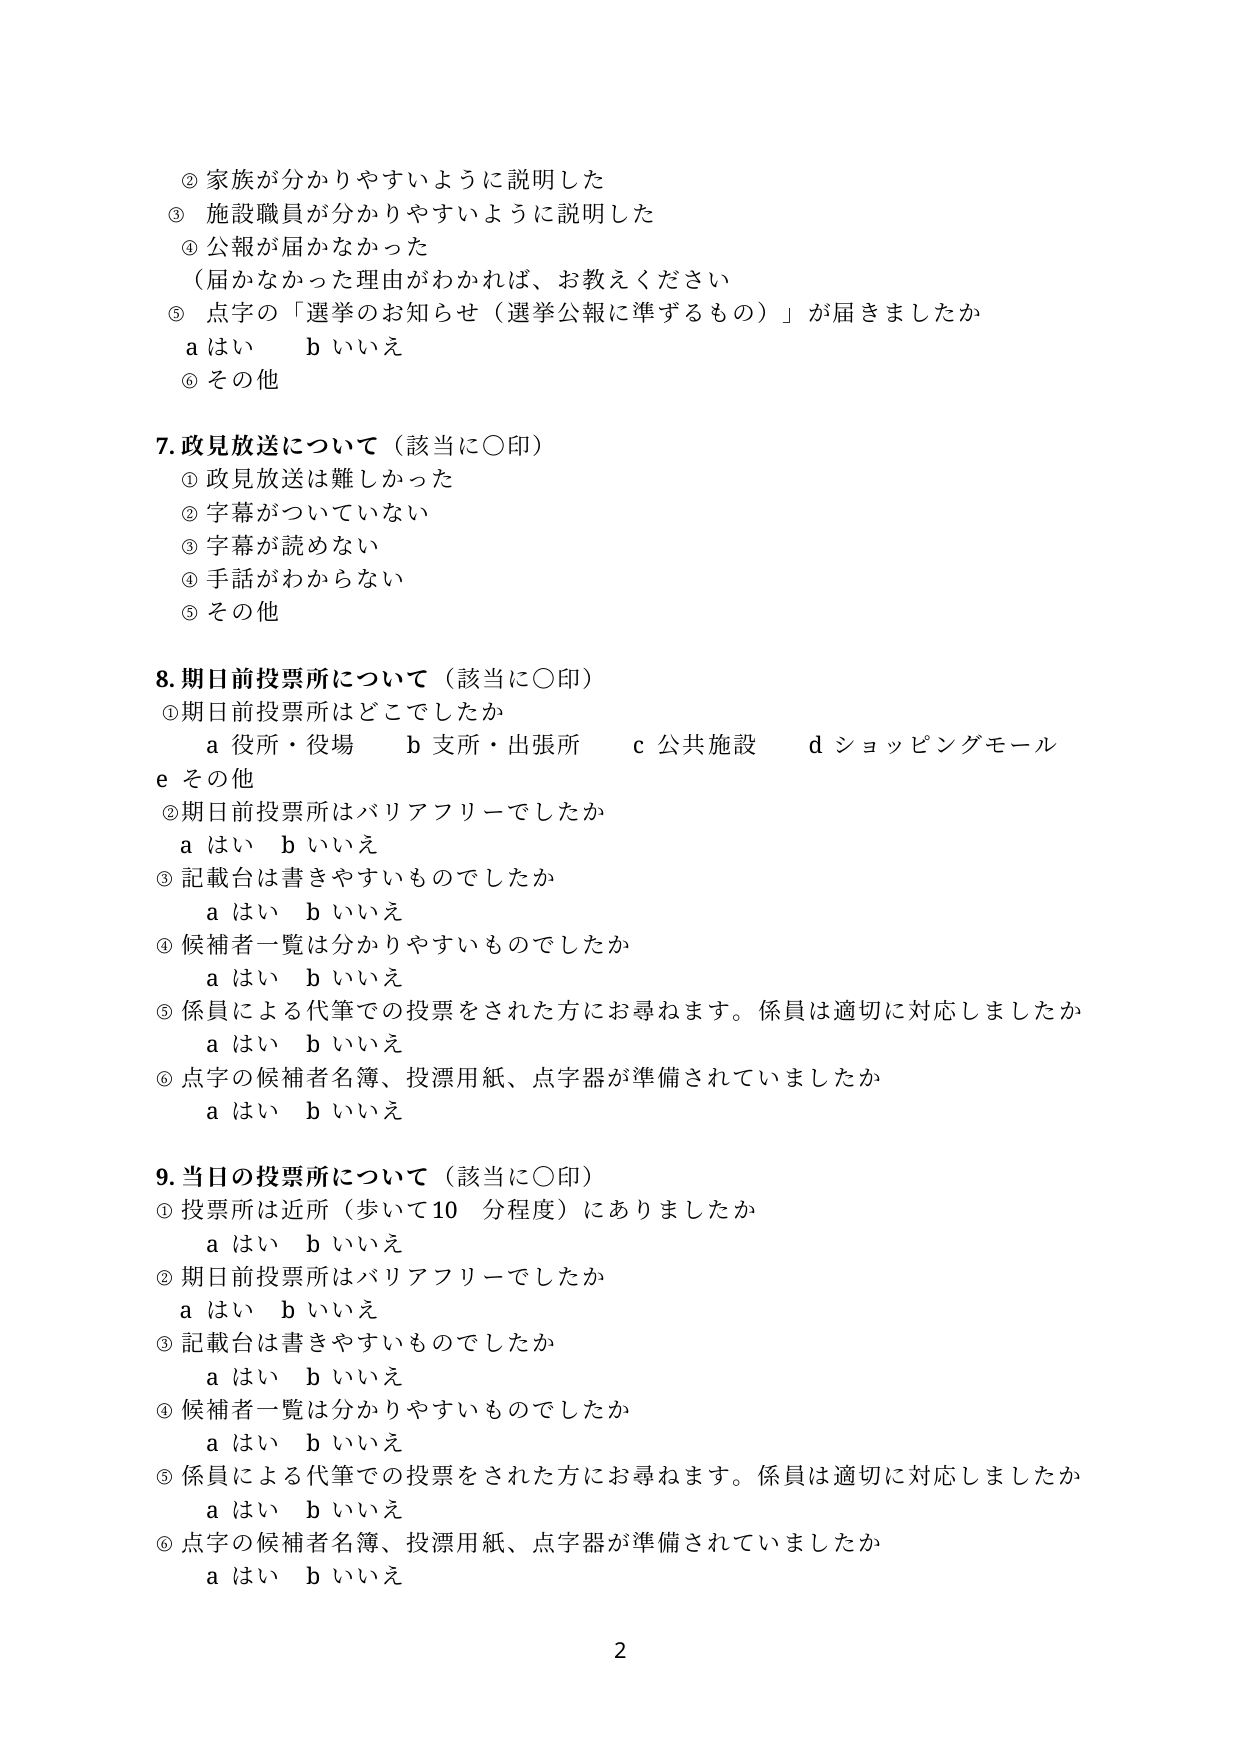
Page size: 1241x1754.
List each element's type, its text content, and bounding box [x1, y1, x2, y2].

text ④候補者一覧は分かりやすいものでしたか [156, 1392, 1084, 1425]
text ⑥その他 [156, 362, 1084, 395]
text aはい bいいえ [156, 960, 1084, 993]
text ②期日前投票所はバリアフリーでしたか [156, 794, 1084, 827]
text ⑥点字の候補者名簿、投漂用紙、点字器が準備されていましたか [156, 1525, 1084, 1558]
text ⑤点字の「選挙のお知らせ（選挙公報に準ずるもの）」が届きましたか [156, 295, 1084, 329]
text ⑤係員による代筆での投票をされた方にお尋ねます。係員は適切に対応しましたか [156, 1458, 1084, 1492]
text aはい bいいえ [156, 1093, 1084, 1126]
text ①期日前投票所はどこでしたか [156, 694, 1084, 727]
text ⑤その他 [156, 594, 1084, 628]
text aはい bいいえ [156, 1425, 1084, 1458]
text aはい bいいえ [156, 1226, 1084, 1259]
text a役所・役場 b支所・出張所 c公共施設 dショッピングモール eその他 [156, 727, 1084, 794]
text ②期日前投票所はバリアフリーでしたか [156, 1259, 1084, 1292]
text ③字幕が読めない [156, 528, 1084, 561]
text 9.当日の投票所について（該当に〇印） [156, 1159, 1084, 1193]
text ③施設職員が分かりやすいように説明した [156, 196, 1084, 229]
text aはい bいいえ [156, 827, 1084, 860]
text aはい bいいえ [156, 1558, 1084, 1591]
text 7.政見放送について（該当に〇印） [156, 428, 1084, 462]
text ⑤係員による代筆での投票をされた方にお尋ねます。係員は適切に対応しましたか [156, 993, 1084, 1026]
text ③記載台は書きやすいものでしたか [156, 860, 1084, 893]
text aはい bいいえ [156, 1026, 1084, 1060]
text ①投票所は近所（歩いて10分程度）にありましたか [156, 1193, 1084, 1226]
text aはい bいいえ [156, 893, 1084, 927]
text aはい bいいえ [156, 1492, 1084, 1525]
text aはい bいいえ [156, 1359, 1084, 1392]
text ④公報が届かなかった [156, 229, 1084, 262]
text aはい bいいえ [156, 1292, 1084, 1326]
text ⑥点字の候補者名簿、投漂用紙、点字器が準備されていましたか [156, 1060, 1084, 1093]
text ③記載台は書きやすいものでしたか [156, 1326, 1084, 1359]
text aはい bいいえ [156, 329, 1084, 362]
text ②家族が分かりやすいように説明した [156, 162, 1084, 196]
text ④候補者一覧は分かりやすいものでしたか [156, 927, 1084, 960]
text ④手話がわからない [156, 561, 1084, 594]
text ①政見放送は難しかった [156, 462, 1084, 495]
text ②字幕がついていない [156, 495, 1084, 528]
text （届かなかった理由がわかれば、お教えください [156, 262, 1084, 295]
text 8.期日前投票所について（該当に〇印） [156, 661, 1084, 694]
